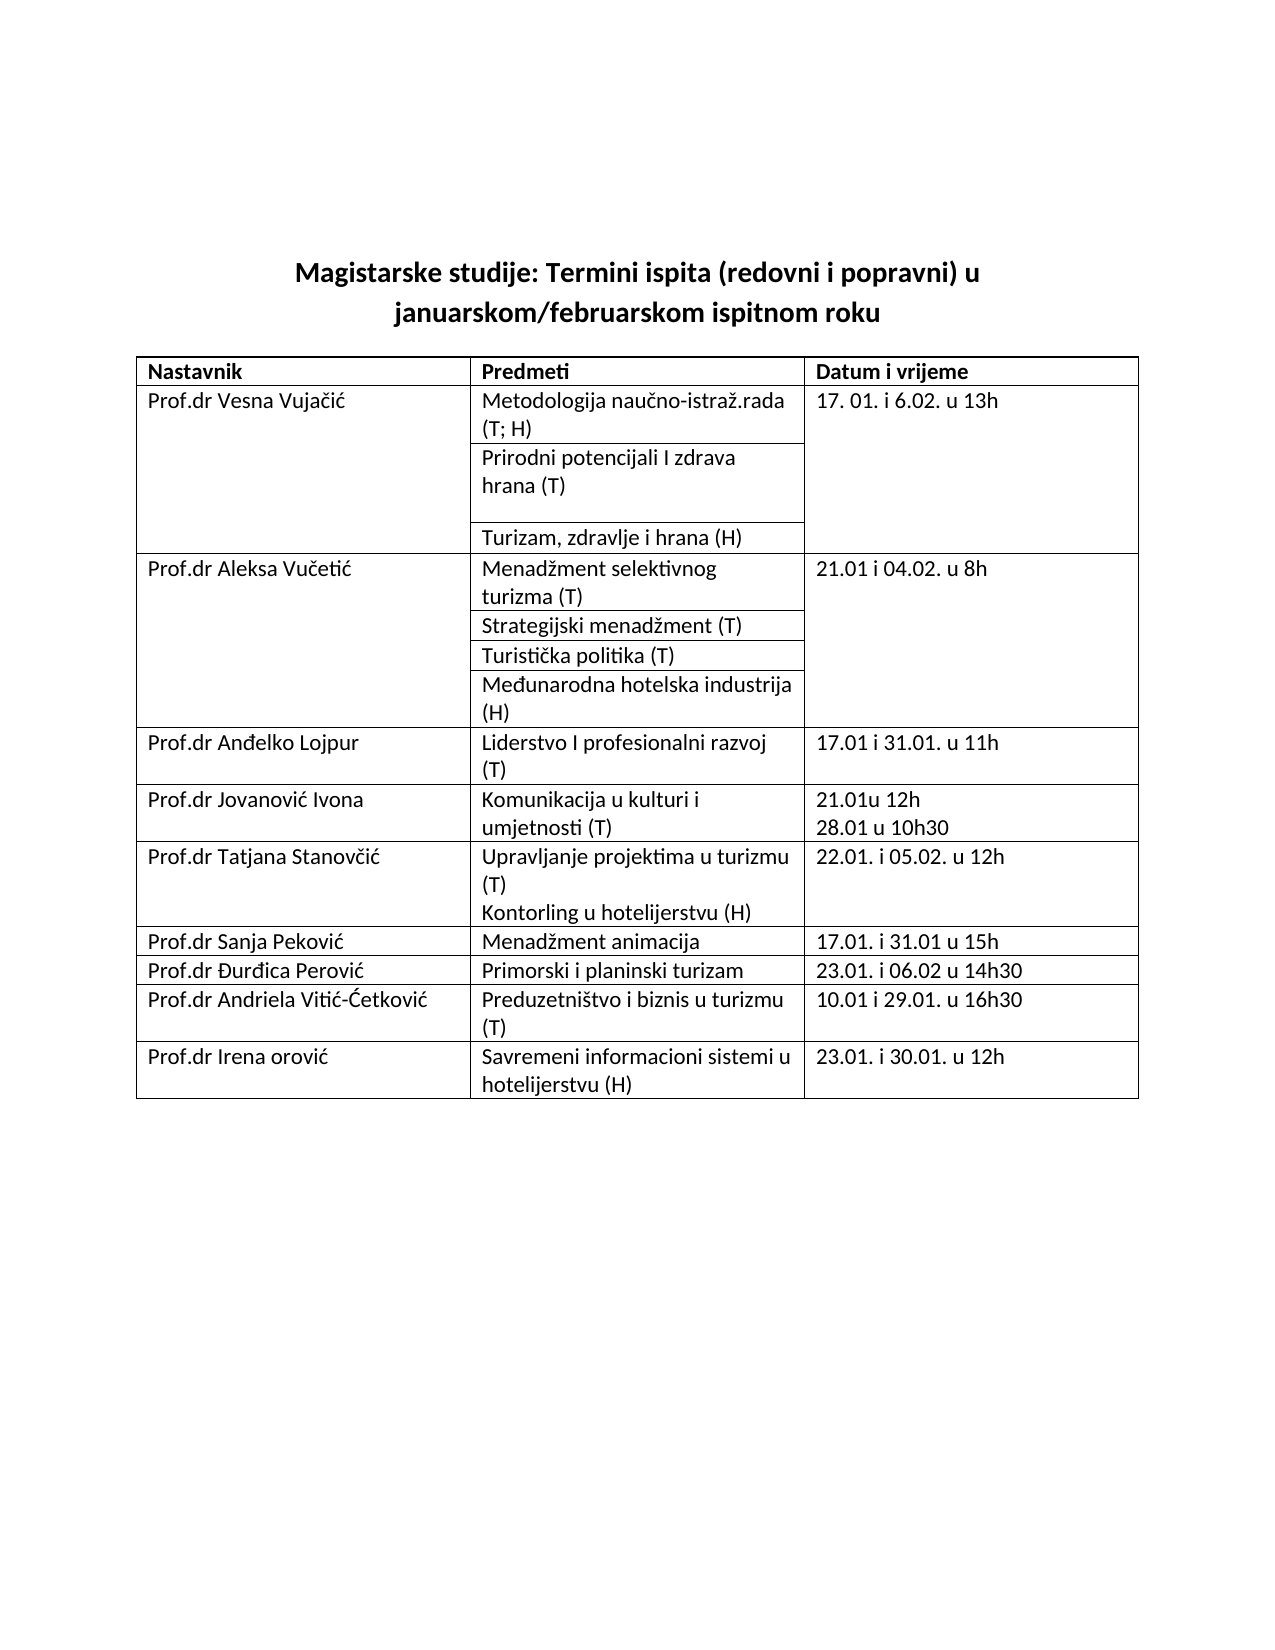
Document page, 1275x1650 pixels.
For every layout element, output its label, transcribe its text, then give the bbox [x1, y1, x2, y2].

table_cell Metodologija naučno-istraž.rada (T; H) [471, 386, 804, 442]
table_cell 17.01 i 31.01. u 11h [805, 728, 1138, 784]
table_cell 22.01. i 05.02. u 12h [805, 842, 1138, 926]
table_cell Preduzetništvo i biznis u turizmu (T) [471, 985, 804, 1041]
table_cell Prof.dr Sanja Peković [137, 927, 470, 955]
table_cell 17.01. i 31.01 u 15h [805, 927, 1138, 955]
text Magistarske studije: Termini ispita (redovni i popravni) u januarskom/februarskom ispitnom roku [148, 254, 1127, 330]
table_cell Prof.dr Andriela Vitić-Ćetković [137, 985, 470, 1041]
table_cell Upravljanje projektima u turizmu (T) Kontorling u hotelijerstvu (H) [471, 842, 804, 926]
table_cell Međunarodna hotelska industrija (H) [471, 671, 804, 727]
table_cell 21.01 i 04.02. u 8h [805, 554, 1138, 727]
table_header Datum i vrijeme [805, 358, 1138, 385]
table_cell 17. 01. i 6.02. u 13h [805, 386, 1138, 553]
table_cell Prirodni potencijali I zdrava hrana (T) [471, 444, 804, 522]
table_cell Turizam, zdravlje i hrana (H) [471, 523, 804, 553]
table_header Predmeti [471, 358, 804, 385]
table_cell Prof.dr Irena orović [137, 1042, 470, 1098]
table_cell Menadžment animacija [471, 927, 804, 955]
table_cell 10.01 i 29.01. u 16h30 [805, 985, 1138, 1041]
table_cell Menadžment selektivnog turizma (T) [471, 554, 804, 610]
table_cell 23.01. i 30.01. u 12h [805, 1042, 1138, 1098]
table_cell Prof.dr Đurđica Perović [137, 956, 470, 984]
table_cell Prof.dr Aleksa Vučetić [137, 554, 470, 727]
table_cell Turistička politika (T) [471, 641, 804, 669]
table_cell Prof.dr Tatjana Stanovčić [137, 842, 470, 926]
table_cell Prof.dr Vesna Vujačić [137, 386, 470, 553]
table_cell Strategijski menadžment (T) [471, 611, 804, 640]
table_cell Komunikacija u kulturi i umjetnosti (T) [471, 785, 804, 841]
table_cell Savremeni informacioni sistemi u hotelijerstvu (H) [471, 1042, 804, 1098]
table_cell Prof.dr Anđelko Lojpur [137, 728, 470, 784]
table_cell 23.01. i 06.02 u 14h30 [805, 956, 1138, 984]
table_header Nastavnik [137, 358, 470, 385]
table_cell Prof.dr Jovanović Ivona [137, 785, 470, 841]
table_cell 21.01u 12h 28.01 u 10h30 [805, 785, 1138, 841]
table_cell Primorski i planinski turizam [471, 956, 804, 984]
table_cell Liderstvo I profesionalni razvoj (T) [471, 728, 804, 784]
